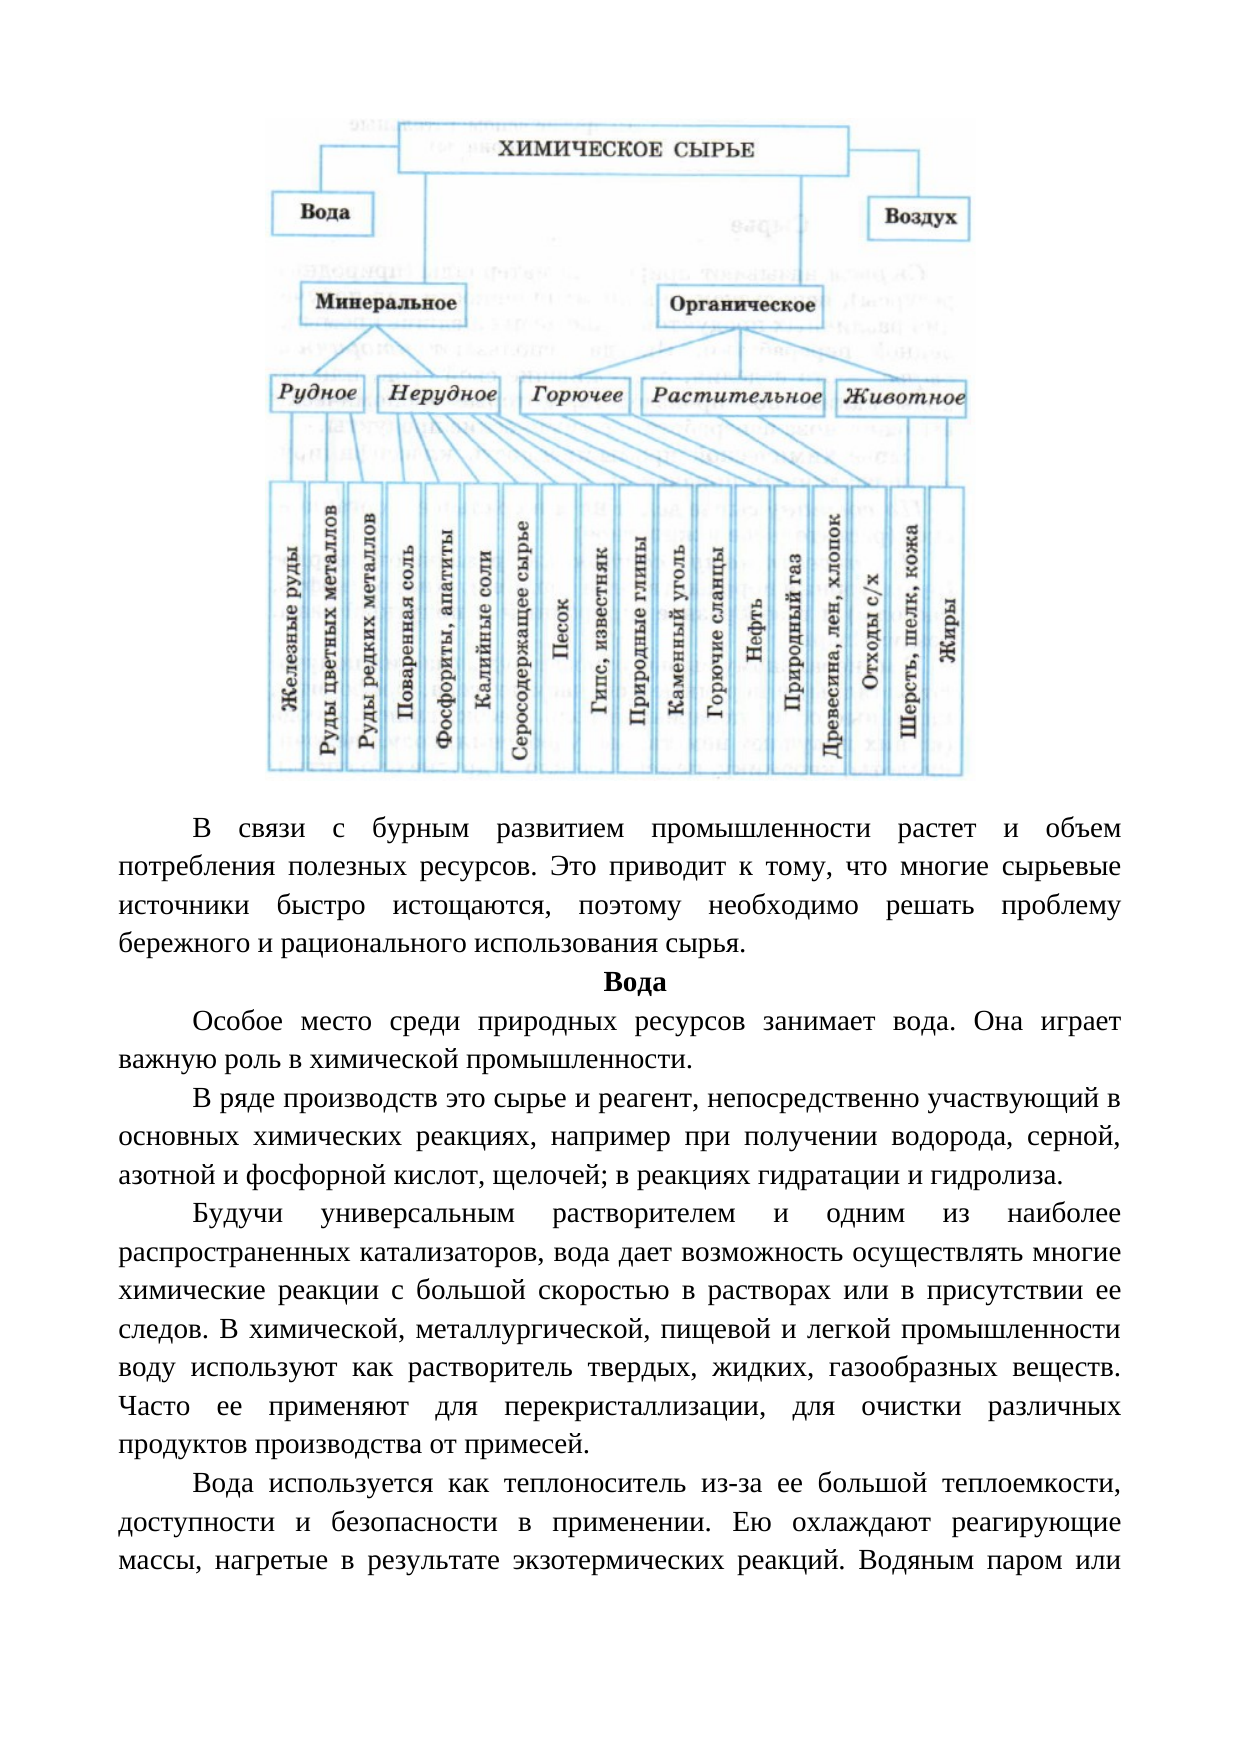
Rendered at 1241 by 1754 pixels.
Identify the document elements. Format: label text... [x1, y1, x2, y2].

text Особое место среди природных ресурсов занимает вода. Она играет важную роль в химической промышленности. [118, 1003, 1122, 1075]
picture [264, 118, 976, 781]
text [118, 1465, 1122, 1576]
text В связи с бурным развитием промышленности растет и объем потребления полезных ресурсов. Это приводит к тому, что многие сырьевые источники быстро истощаются, поэтому необходимо решать проблему бережного и рационального использования сырья. [118, 810, 1122, 959]
text В ряде производств это сырье и реагент, непосредственно участвующий в основных химических реакциях, например при получении водорода, серной, азотной и фосфорной кислот, щелочей; в реакциях гидратации и гидролиза. [118, 1080, 1122, 1190]
text Будучи универсальным растворителем и одним из наиболее распространенных катализаторов, вода дает возможность осуществлять многие химические реакции с большой скоростью в растворах или в присутствии ее следов. В химической, металлургической, пищевой и легкой промышленности воду используют как растворитель твердых, жидких, газообразных веществ. Часто ее применяют для перекристаллизации, для очистки различных продуктов производства от примесей. [118, 1195, 1122, 1460]
text Вода [118, 964, 1122, 998]
